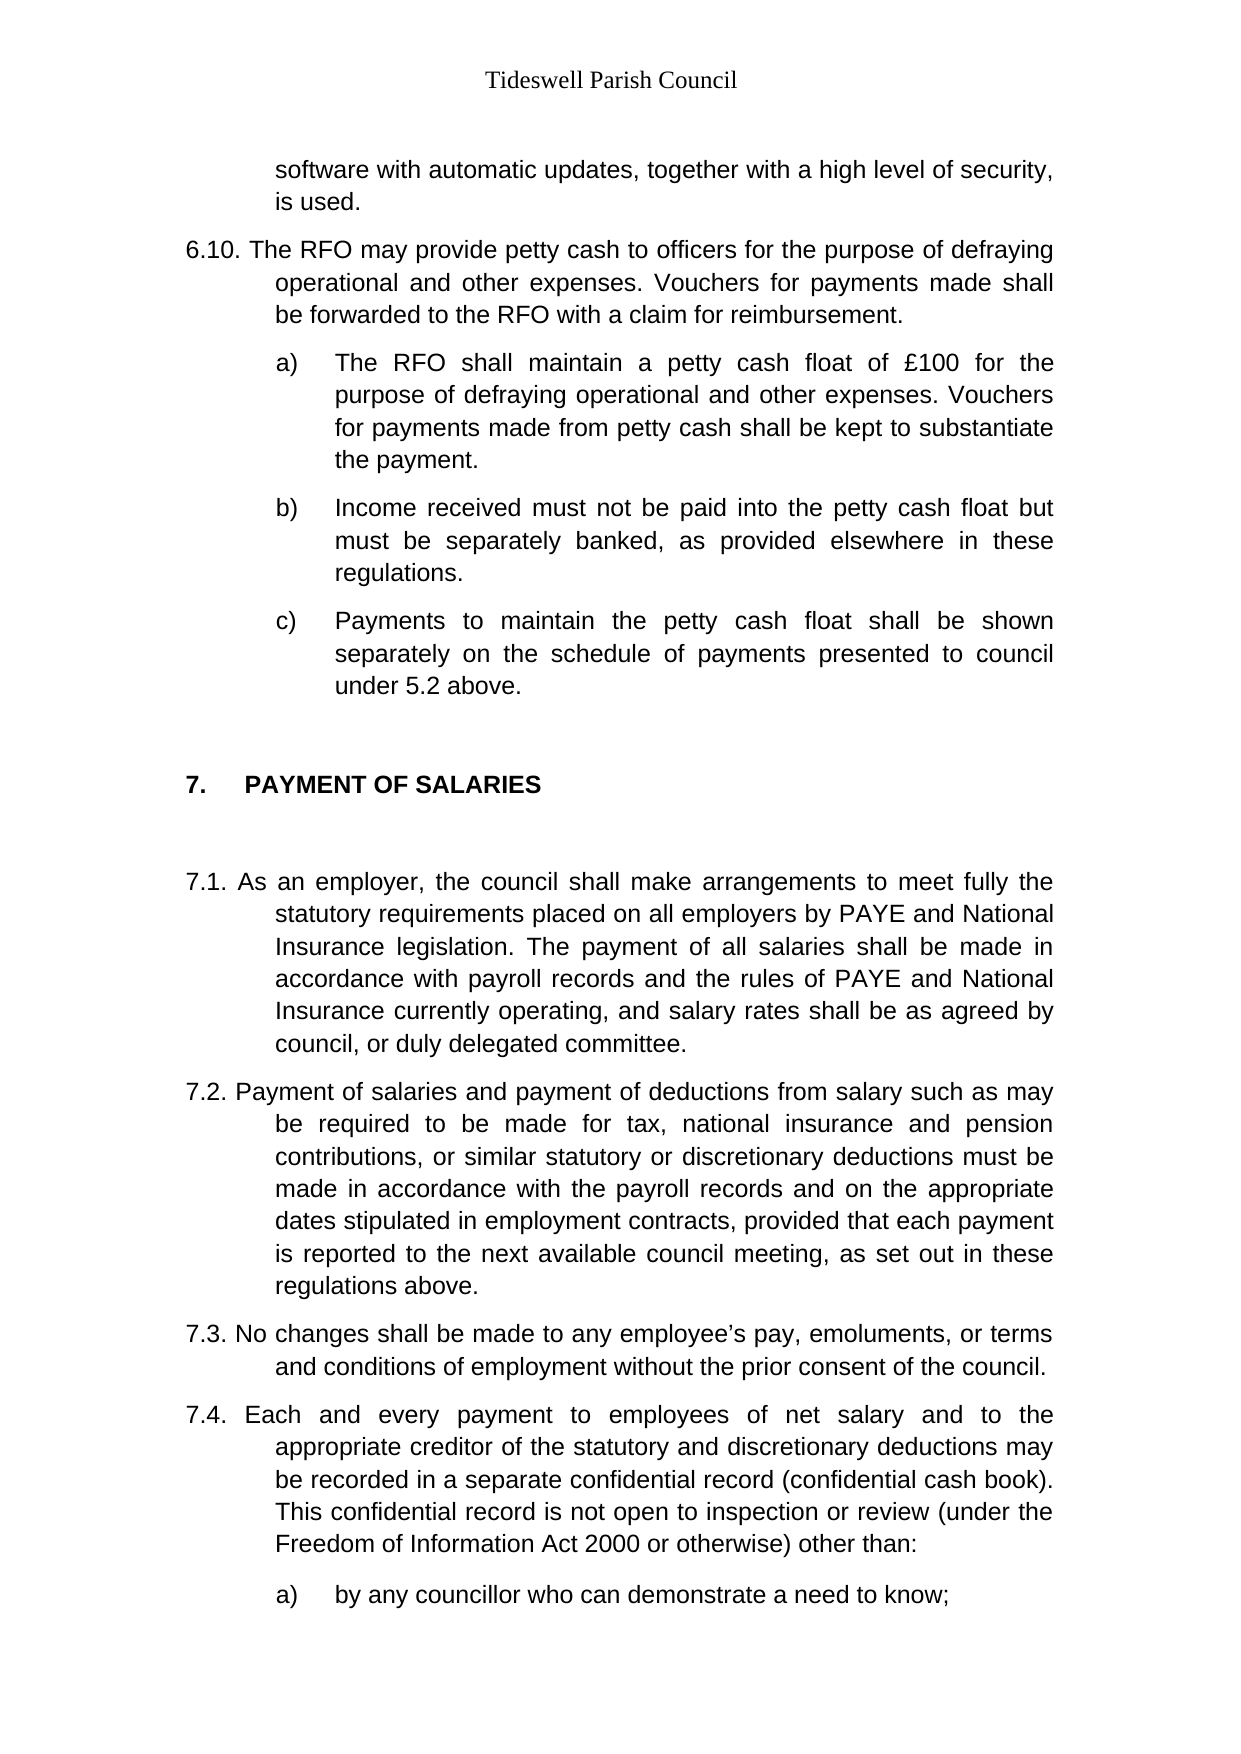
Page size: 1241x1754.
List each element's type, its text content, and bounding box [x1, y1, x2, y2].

text 7.1. As an employer, the council shall make arrangements to meet fully the statutory requirements placed on all employers by PAYE and National Insurance legislation. The payment of all salaries shall be made in accordance with payroll records and the rules of PAYE and National Insurance currently operating, and salary rates shall be as agreed by council, or duly delegated committee. [185, 867, 1055, 1057]
text 6.10. The RFO may provide petty cash to officers for the purpose of defraying operational and other expenses. Vouchers for payments made shall be forwarded to the RFO with a claim for reimbursement. [185, 235, 1055, 329]
list by any councillor who can demonstrate a need to know; [276, 1580, 1055, 1608]
text 7.4. Each and every payment to employees of net salary and to the appropriate creditor of the statutory and discretionary deductions may be recorded in a separate confidential record (confidential cash book). This confidential record is not open to inspection or review (under the Freedom of Information Act 2000 or otherwise) other than: [185, 1400, 1055, 1558]
list Payments to maintain the petty cash float shall be shown separately on the schedule of payments presented to council under 5.2 above. [276, 606, 1055, 700]
text 7.2. Payment of salaries and payment of deductions from salary such as may be required to be made for tax, national insurance and pension contributions, or similar statutory or discretionary deductions must be made in accordance with the payroll records and on the appropriate dates stipulated in employment contracts, provided that each payment is reported to the next available council meeting, as set out in these regulations above. [185, 1077, 1055, 1300]
subtitle PAYMENT OF SALARIES [185, 769, 1063, 798]
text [185, 154, 1055, 216]
text 7.3. No changes shall be made to any employee’s pay, emoluments, or terms and conditions of employment without the prior consent of the council. [185, 1319, 1055, 1380]
list Income received must not be paid into the petty cash float but must be separately banked, as provided elsewhere in these regulations. [276, 493, 1055, 587]
list The RFO shall maintain a petty cash float of £100 for the purpose of defraying operational and other expenses. Vouchers for payments made from petty cash shall be kept to substantiate the payment. [276, 348, 1055, 474]
